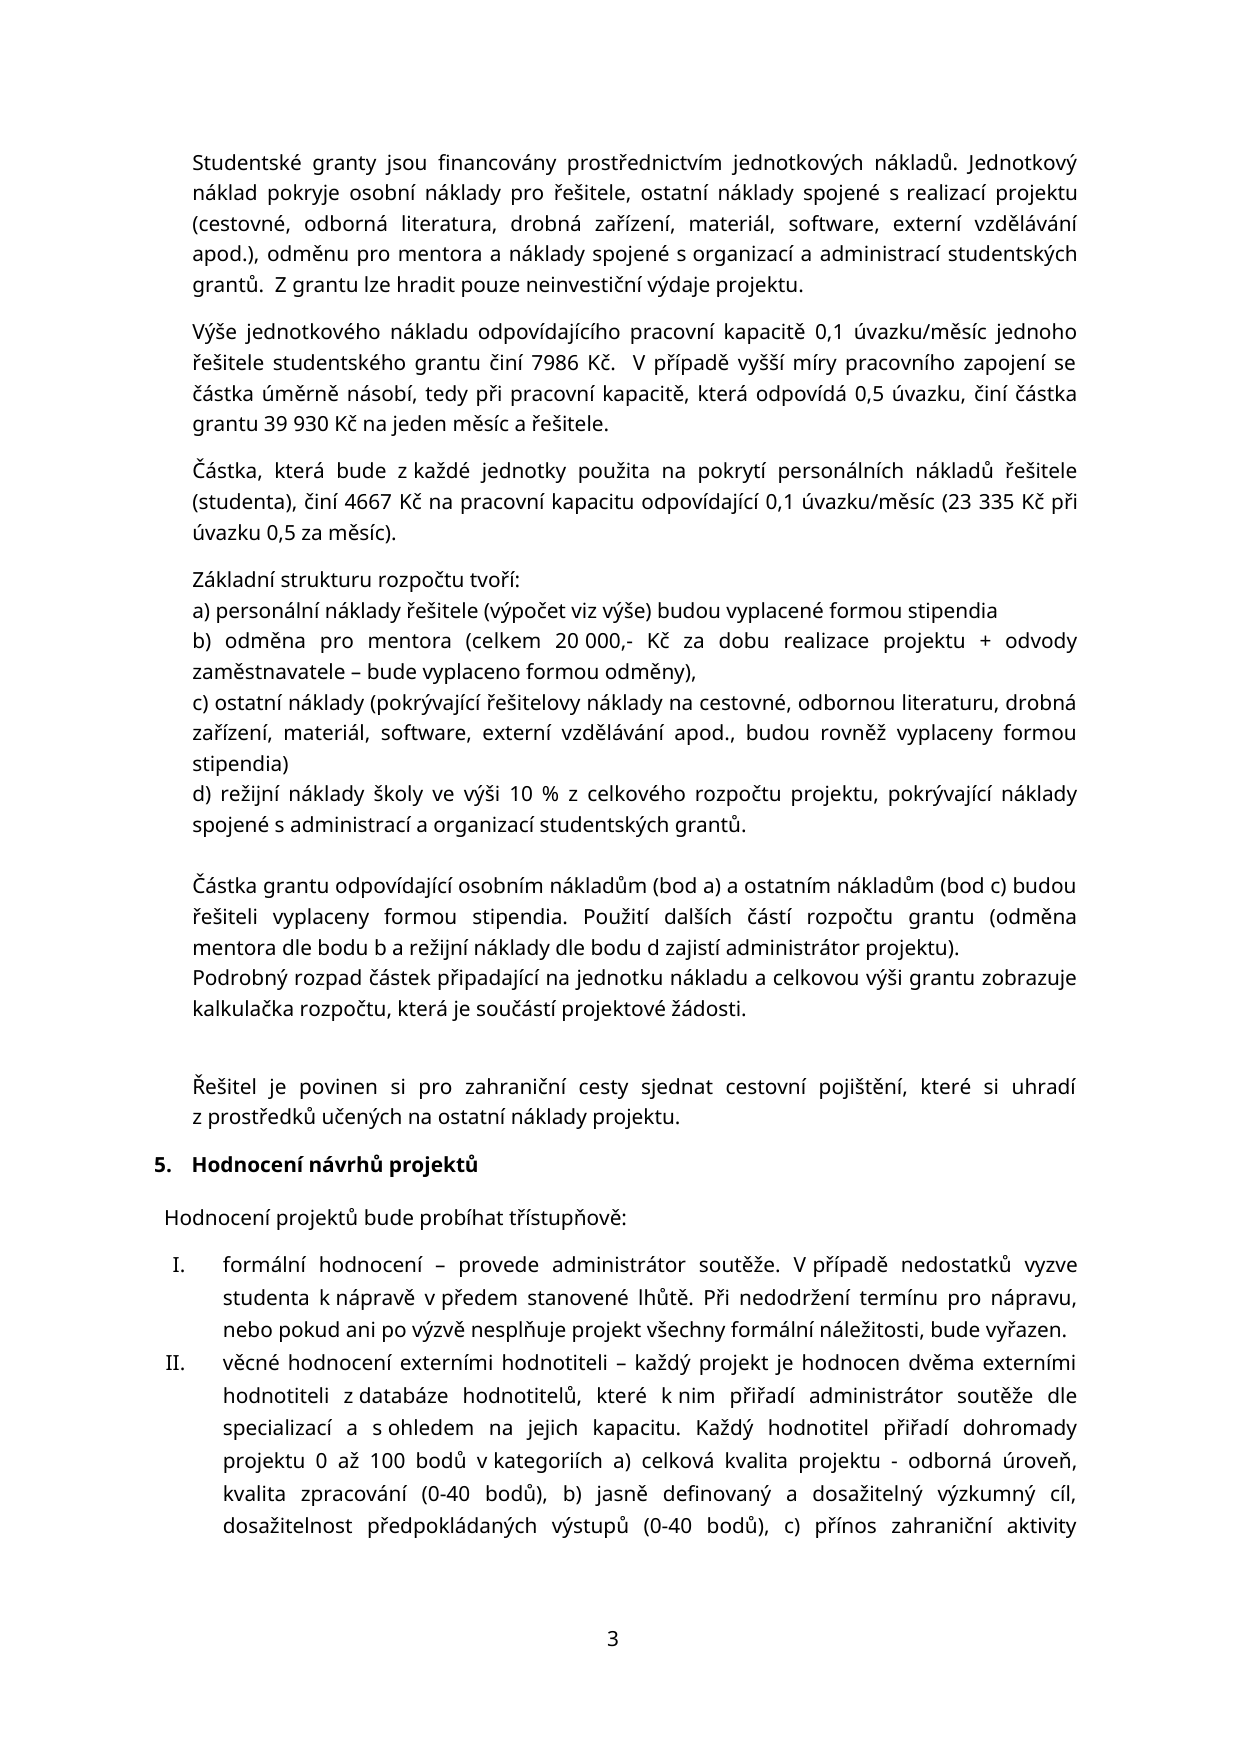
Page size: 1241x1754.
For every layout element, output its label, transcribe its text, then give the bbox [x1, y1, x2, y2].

text a) personální náklady řešitele (výpočet viz výše) budou vyplacené formou stipendia [192, 596, 1078, 624]
text Základní strukturu rozpočtu tvoří: [192, 565, 1078, 593]
text c) ostatní náklady (pokrývající řešitelovy náklady na cestovné, odbornou literaturu, drobná zařízení, materiál, software, externí vzdělávání apod., budou rovněž vyplaceny formou stipendia) [192, 688, 1078, 777]
text b) odměna pro mentora (celkem 20 000,- Kč za dobu realizace projektu + odvody zaměstnavatele – bude vyplaceno formou odměny), [192, 626, 1078, 685]
text Částka, která bude z každé jednotky použita na pokrytí personálních nákladů řešitele (studenta), činí 4667 Kč na pracovní kapacitu odpovídající 0,1 úvazku/měsíc (23 335 Kč při úvazku 0,5 za měsíc). [192, 457, 1078, 546]
text d) režijní náklady školy ve výši 10 % z celkového rozpočtu projektu, pokrývající náklady spojené s administrací a organizací studentských grantů. [192, 779, 1078, 838]
list Hodnocení návrhů projektů [154, 1150, 1078, 1178]
text Studentské granty jsou financovány prostřednictvím jednotkových nákladů. Jednotkový náklad pokryje osobní náklady pro řešitele, ostatní náklady spojené s realizací projektu (cestovné, odborná literatura, drobná zařízení, materiál, software, externí vzdělávání apod.), odměnu pro mentora a náklady spojené s organizací a administrací studentských grantů. Z grantu lze hradit pouze neinvestiční výdaje projektu. [192, 148, 1078, 298]
list formální hodnocení – provede administrátor soutěže. V případě nedostatků vyzve studenta k nápravě v předem stanovené lhůtě. Při nedodržení termínu pro nápravu, nebo pokud ani po výzvě nesplňuje projekt všechny formální náležitosti, bude vyřazen. [185, 1250, 1078, 1344]
text Výše jednotkového nákladu odpovídajícího pracovní kapacitě 0,1 úvazku/měsíc jednoho řešitele studentského grantu činí 7986 Kč. V případě vyšší míry pracovního zapojení se částka úměrně násobí, tedy při pracovní kapacitě, která odpovídá 0,5 úvazku, činí částka grantu 39 930 Kč na jeden měsíc a řešitele. [192, 317, 1078, 438]
text Hodnocení projektů bude probíhat třístupňově: [148, 1203, 1078, 1232]
text Částka grantu odpovídající osobním nákladům (bod a) a ostatním nákladům (bod c) budou řešiteli vyplaceny formou stipendia. Použití dalších částí rozpočtu grantu (odměna mentora dle bodu b a režijní náklady dle bodu d zajistí administrátor projektu). [192, 871, 1078, 961]
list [185, 1348, 1078, 1540]
text Podrobný rozpad částek připadající na jednotku nákladu a celkovou výši grantu zobrazuje kalkulačka rozpočtu, která je součástí projektové žádosti. [192, 963, 1078, 1022]
text Řešitel je povinen si pro zahraniční cesty sjednat cestovní pojištění, které si uhradí z prostředků učených na ostatní náklady projektu. [192, 1072, 1078, 1131]
